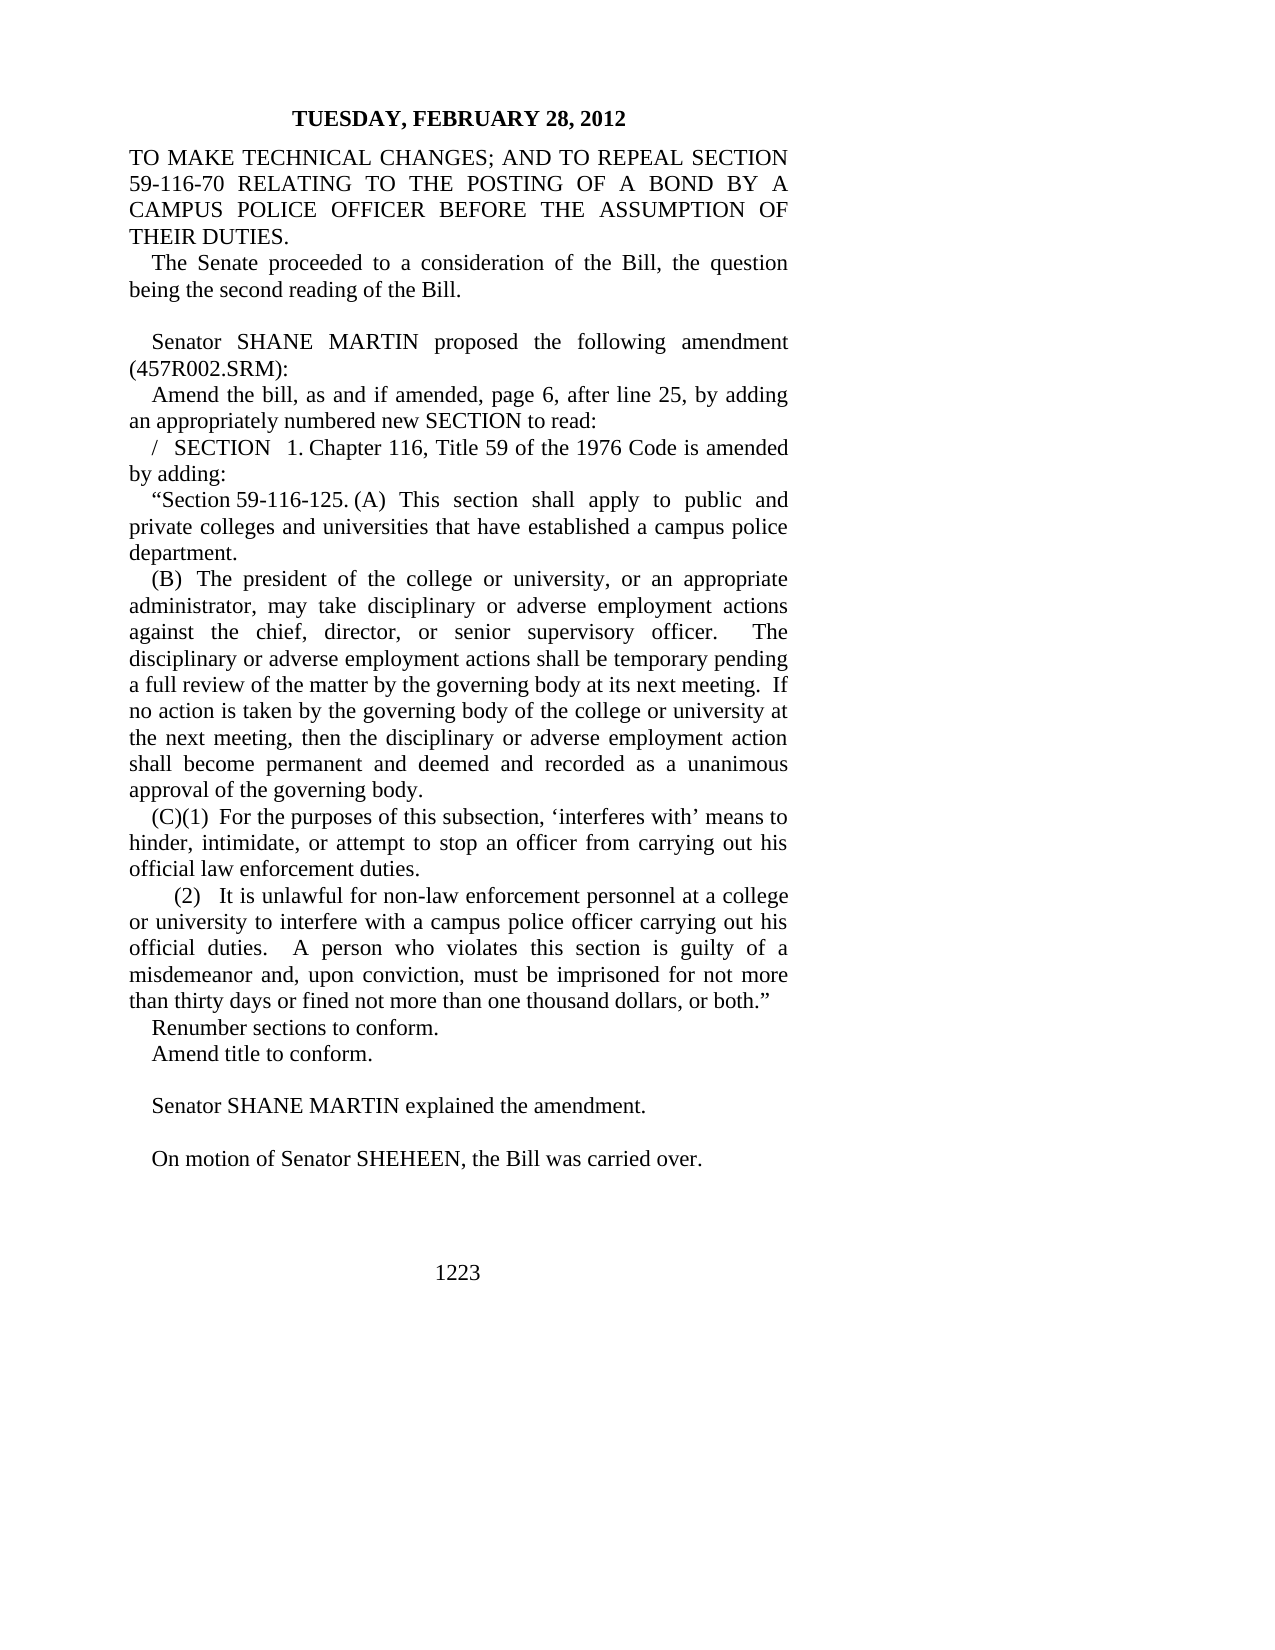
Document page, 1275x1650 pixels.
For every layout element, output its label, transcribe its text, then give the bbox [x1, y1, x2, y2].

text / SECTION 1. Chapter 116, Title 59 of the 1976 Code is amended by adding: [129, 434, 789, 486]
text On motion of Senator SHEHEEN, the Bill was carried over. [129, 1145, 789, 1172]
text (C)(1) For the purposes of this subsection, ‘interferes with’ means to hinder, intimidate, or attempt to stop an officer from carrying out his official law enforcement duties. [129, 803, 789, 882]
text Senator SHANE MARTIN explained the amendment. [129, 1093, 789, 1119]
text Amend the bill, as and if amended, page 6, after line 25, by adding an appropriately numbered new SECTION to read: [129, 381, 789, 434]
text (B) The president of the college or university, or an appropriate administrator, may take disciplinary or adverse employment actions against the chief, director, or senior supervisory officer. The disciplinary or adverse employment actions shall be temporary pending a full review of the matter by the governing body at its next meeting. If no action is taken by the governing body of the college or university at the next meeting, then the disciplinary or adverse employment action shall become permanent and deemed and recorded as a unanimous approval of the governing body. [129, 566, 789, 803]
text Amend title to conform. [129, 1040, 789, 1066]
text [129, 144, 789, 249]
text (2) It is unlawful for non-law enforcement personnel at a college or university to interfere with a campus police officer carrying out his official duties. A person who violates this section is guilty of a misdemeanor and, upon conviction, must be imprisoned for not more than thirty days or fined not more than one thousand dollars, or both.” [129, 882, 789, 1013]
text Senator SHANE MARTIN proposed the following amendment (457R002.SRM): [129, 328, 789, 381]
text The Senate proceeded to a consideration of the Bill, the question being the second reading of the Bill. [129, 249, 789, 302]
text Renumber sections to conform. [129, 1013, 789, 1040]
text “Section 59-116-125. (A) This section shall apply to public and private colleges and universities that have established a campus police department. [129, 486, 789, 566]
